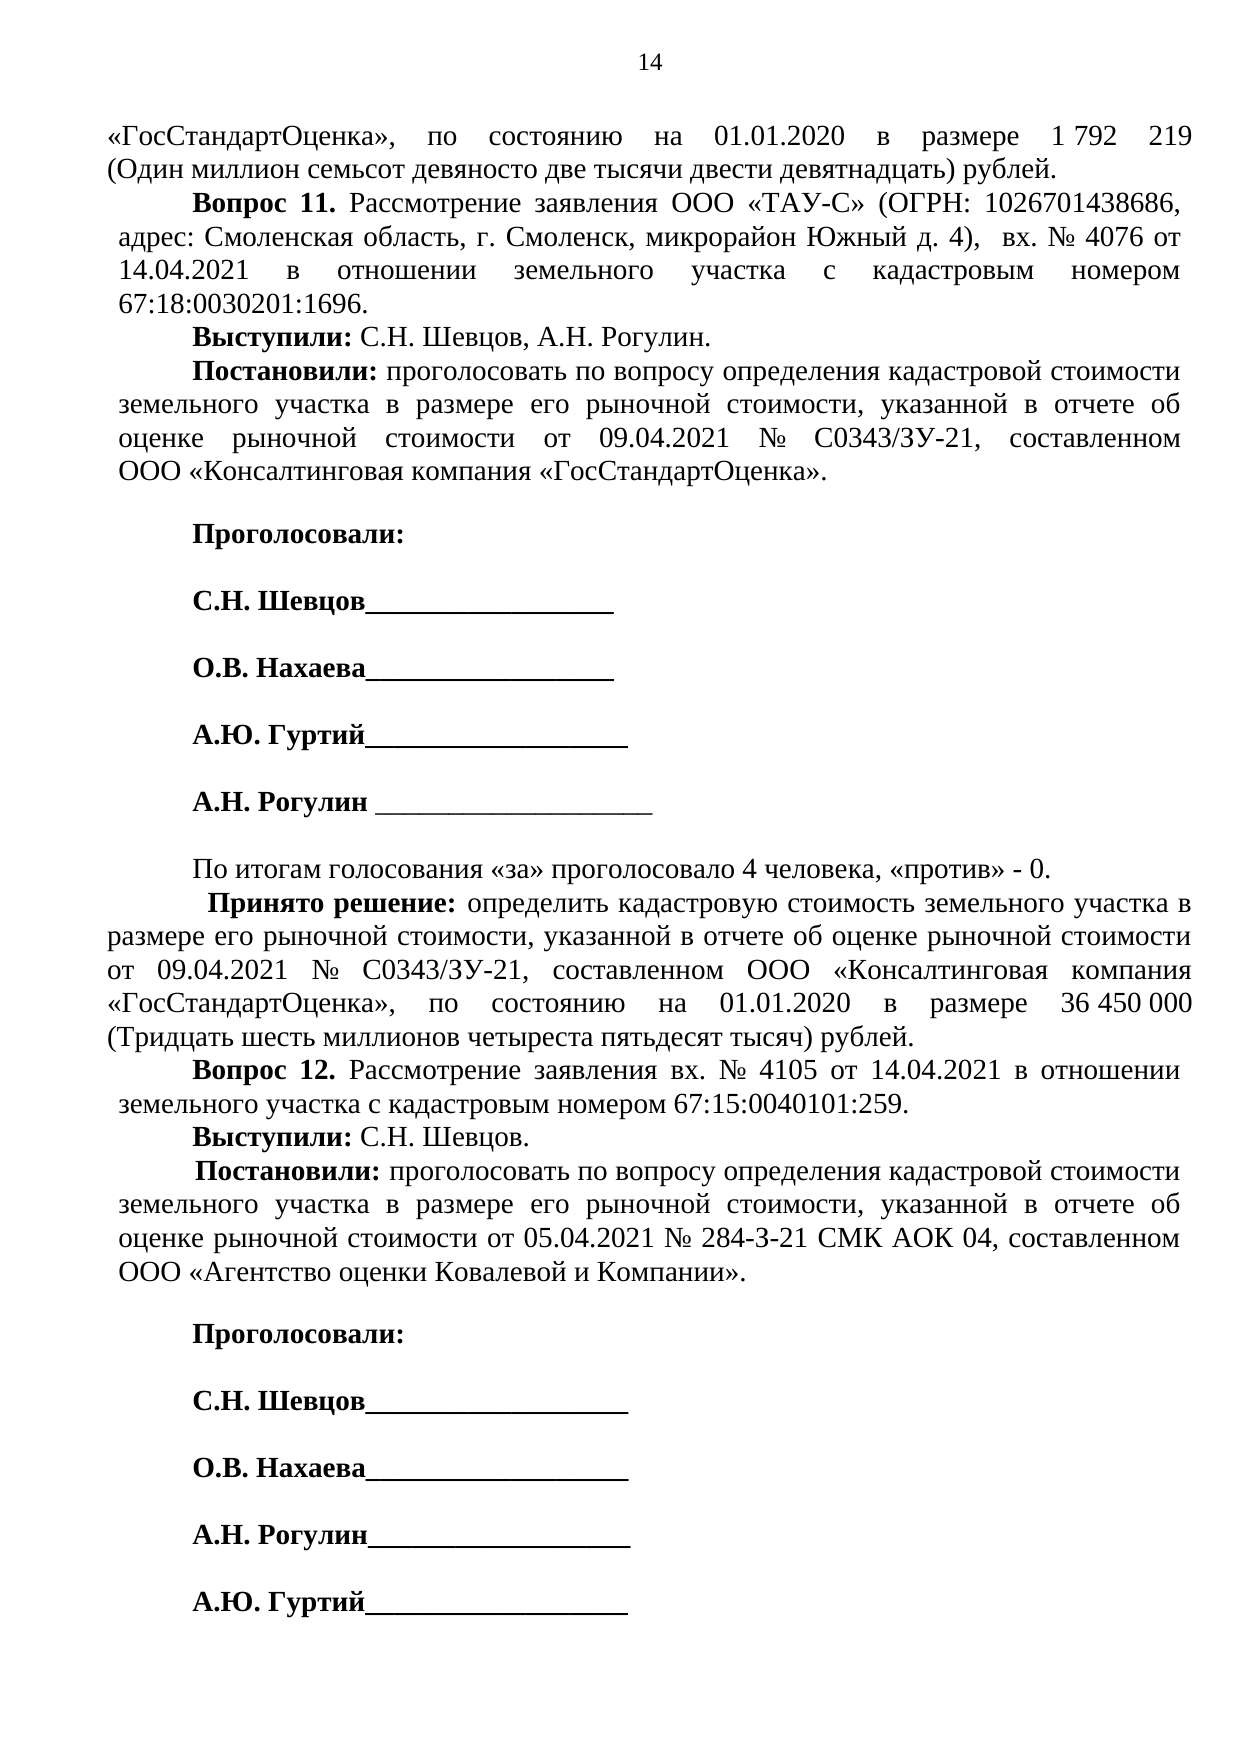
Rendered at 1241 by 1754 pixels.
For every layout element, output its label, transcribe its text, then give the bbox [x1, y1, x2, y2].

text А.Н. Рогулин ___________________ [118, 784, 1181, 818]
text О.В. Нахаева_________________ [118, 650, 1181, 683]
text Постановили: проголосовать по вопросу определения кадастровой стоимости земельного участка в размере его рыночной стоимости, указанной в отчете об оценке рыночной стоимости от 05.04.2021 № 284-З-21 СМК АОК 04, составленном ООО «Агентство оценки Ковалевой и Компании». [118, 1153, 1181, 1287]
text А.Ю. Гуртий__________________ [118, 717, 1181, 751]
text По итогам голосования «за» проголосовало 4 человека, «против» - 0. [118, 851, 1181, 885]
text Проголосовали: [118, 1316, 1181, 1349]
text А.Н. Рогулин__________________ [118, 1517, 1181, 1551]
text Выступили: С.Н. Шевцов. [118, 1119, 1181, 1153]
text С.Н. Шевцов_________________ [118, 583, 1181, 616]
text Принято решение: определить кадастровую стоимость земельного участка в размере его рыночной стоимости, указанной в отчете об оценке рыночной стоимости от 09.04.2021 № С0343/ЗУ-21, составленном ООО «Консалтинговая компания «ГосСтандартОценка», по состоянию на 01.01.2020 в размере 36 450 000 (Тридцать шесть миллионов четыреста пятьдесят тысяч) рублей. [107, 885, 1192, 1052]
text О.В. Нахаева__________________ [118, 1450, 1181, 1484]
text А.Ю. Гуртий__________________ [118, 1584, 1181, 1618]
text Вопрос 12. Рассмотрение заявления вх. № 4105 от 14.04.2021 в отношении земельного участка с кадастровым номером 67:15:0040101:259. [118, 1052, 1181, 1119]
text Проголосовали: [118, 516, 1181, 549]
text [107, 118, 1192, 185]
text Постановили: проголосовать по вопросу определения кадастровой стоимости земельного участка в размере его рыночной стоимости, указанной в отчете об оценке рыночной стоимости от 09.04.2021 № С0343/ЗУ-21, составленном ООО «Консалтинговая компания «ГосСтандартОценка». [118, 353, 1181, 487]
text Выступили: С.Н. Шевцов, А.Н. Рогулин. [118, 319, 1181, 353]
text С.Н. Шевцов__________________ [118, 1383, 1181, 1417]
text Вопрос 11. Рассмотрение заявления ООО «ТАУ-С» (ОГРН: 1026701438686, адрес: Смоленская область, г. Смоленск, микрорайон Южный д. 4), вх. № 4076 от 14.04.2021 в отношении земельного участка с кадастровым номером 67:18:0030201:1696. [118, 185, 1181, 319]
